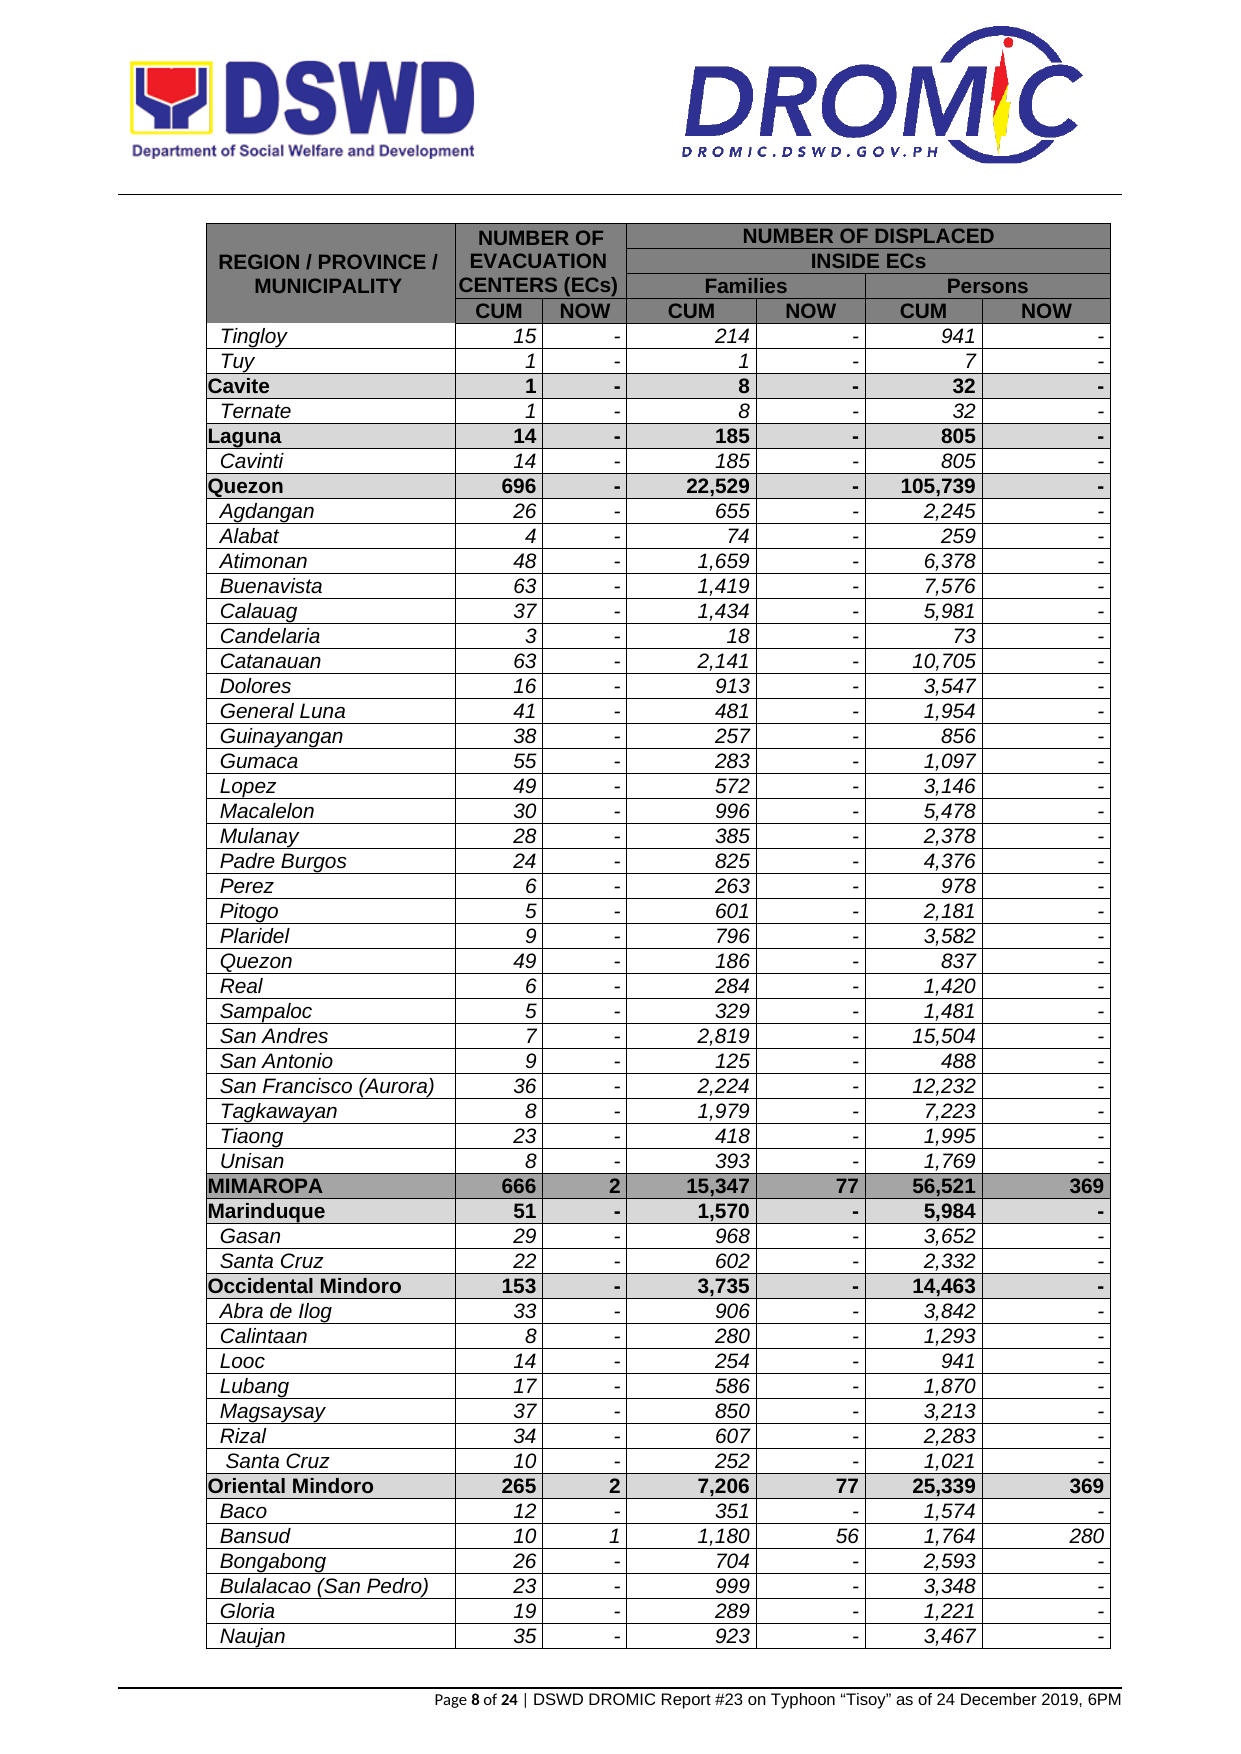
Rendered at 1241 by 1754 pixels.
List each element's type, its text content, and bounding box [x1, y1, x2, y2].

table_cell - [983, 1349, 1110, 1373]
table_cell 9 [456, 1049, 542, 1073]
table_cell 48 [456, 549, 542, 573]
table_cell - [543, 1049, 626, 1073]
table_cell 23 [456, 1124, 542, 1148]
table_cell 23 [456, 1574, 542, 1598]
table_cell 17 [456, 1374, 542, 1398]
table_cell [207, 949, 219, 973]
table_cell 51 [456, 1199, 542, 1223]
table_cell - [543, 674, 626, 698]
table_cell 696 [456, 474, 542, 498]
table_cell General Luna [219, 699, 455, 723]
table_cell 906 [627, 1299, 756, 1323]
table_cell 10,705 [866, 649, 982, 673]
table_cell Magsaysay [219, 1399, 455, 1423]
table_cell - [543, 849, 626, 873]
table_cell [207, 1099, 219, 1123]
table_cell - [543, 1574, 626, 1598]
table_cell 7,576 [866, 574, 982, 598]
table_cell Rizal [219, 1424, 455, 1448]
table_cell 15,347 [627, 1174, 756, 1198]
table_cell 369 [983, 1174, 1110, 1198]
table_cell - [983, 624, 1110, 648]
table_cell 2,181 [866, 899, 982, 923]
table_cell - [543, 399, 626, 423]
table_cell 941 [866, 324, 982, 348]
table_cell - [757, 474, 865, 498]
table_cell [207, 774, 219, 798]
table_cell - [543, 1274, 626, 1298]
table_cell 385 [627, 824, 756, 848]
table_cell - [543, 749, 626, 773]
table_cell [207, 1124, 219, 1148]
table_cell - [983, 1249, 1110, 1273]
table_cell [207, 899, 219, 923]
table_cell NOW [543, 299, 626, 323]
table_cell [207, 699, 219, 723]
table_cell 481 [627, 699, 756, 723]
table_cell 49 [456, 774, 542, 798]
table_cell - [757, 1424, 865, 1448]
table_cell Gloria [219, 1599, 455, 1623]
table_cell 1,995 [866, 1124, 982, 1148]
table_cell - [983, 924, 1110, 948]
table_cell [207, 574, 219, 598]
table_cell Tagkawayan [219, 1099, 455, 1123]
table_cell Marinduque [207, 1199, 455, 1223]
table_cell Gumaca [219, 749, 455, 773]
table_cell 63 [456, 574, 542, 598]
table_cell - [757, 1299, 865, 1323]
table_cell Lopez [219, 774, 455, 798]
table_cell 36 [456, 1074, 542, 1098]
table_cell [207, 1049, 219, 1073]
table_cell - [757, 524, 865, 548]
table_cell - [983, 349, 1110, 373]
table_cell - [543, 1199, 626, 1223]
table_cell - [757, 1449, 865, 1473]
table_cell [207, 749, 219, 773]
table_cell 8 [456, 1099, 542, 1123]
table_cell 586 [627, 1374, 756, 1398]
table_cell 2 [543, 1174, 626, 1198]
table_cell 329 [627, 999, 756, 1023]
table_cell 63 [456, 649, 542, 673]
table_cell 263 [627, 874, 756, 898]
table_cell 254 [627, 1349, 756, 1373]
table_cell - [543, 1424, 626, 1448]
table_cell 74 [627, 524, 756, 548]
table_cell - [543, 1149, 626, 1173]
table_cell - [757, 1024, 865, 1048]
table_cell 2,593 [866, 1549, 982, 1573]
table_cell 1,021 [866, 1449, 982, 1473]
table_cell Unisan [219, 1149, 455, 1173]
table_cell 968 [627, 1224, 756, 1248]
table_cell 14 [456, 1349, 542, 1373]
table_cell Tingloy [219, 323, 455, 348]
table_cell - [543, 1599, 626, 1623]
table_cell 1,570 [627, 1199, 756, 1223]
table_cell - [983, 374, 1110, 398]
table_cell - [983, 1199, 1110, 1223]
table_cell 2,224 [627, 1074, 756, 1098]
table_cell - [543, 424, 626, 448]
table_cell 3,146 [866, 774, 982, 798]
table_cell CUM [866, 299, 982, 323]
table_cell - [757, 1374, 865, 1398]
table_cell - [757, 324, 865, 348]
table_cell 24 [456, 849, 542, 873]
table_cell - [757, 774, 865, 798]
table_cell [207, 323, 219, 348]
table_cell [207, 999, 219, 1023]
table_cell Santa Cruz [219, 1449, 455, 1473]
table_cell [207, 1324, 219, 1348]
table_cell - [757, 699, 865, 723]
table_cell - [983, 1374, 1110, 1398]
table_cell 37 [456, 1399, 542, 1423]
table_cell - [543, 899, 626, 923]
table_cell [207, 924, 219, 948]
table_header REGION / PROVINCE / MUNICIPALITY [207, 224, 455, 323]
table_cell - [983, 999, 1110, 1023]
table_cell [207, 1074, 219, 1098]
table_cell - [543, 374, 626, 398]
table_cell - [983, 424, 1110, 448]
table_cell Calintaan [219, 1324, 455, 1348]
table_cell [207, 1149, 219, 1173]
table_cell NOW [983, 299, 1110, 323]
table_cell - [983, 549, 1110, 573]
table_cell 153 [456, 1274, 542, 1298]
table_cell - [543, 1249, 626, 1273]
table_cell [207, 1249, 219, 1273]
table_cell Occidental Mindoro [207, 1274, 455, 1298]
table_cell - [983, 699, 1110, 723]
table_cell - [757, 1124, 865, 1148]
table_cell [207, 449, 219, 473]
table_cell San Francisco (Aurora) [219, 1074, 455, 1098]
table_cell - [757, 1324, 865, 1348]
table_cell - [983, 324, 1110, 348]
table_cell - [757, 1274, 865, 1298]
table_cell - [543, 974, 626, 998]
table_cell - [543, 1324, 626, 1348]
table_cell - [543, 1349, 626, 1373]
table_cell - [543, 599, 626, 623]
table_cell - [757, 1199, 865, 1223]
table_cell Guinayangan [219, 724, 455, 748]
table_cell - [757, 1399, 865, 1423]
table_cell - [543, 324, 626, 348]
table_cell 4 [456, 524, 542, 548]
table_cell 850 [627, 1399, 756, 1423]
table_cell - [983, 1149, 1110, 1173]
table_cell - [757, 949, 865, 973]
table_cell 257 [627, 724, 756, 748]
table_cell 1,574 [866, 1499, 982, 1523]
table_cell Looc [219, 1349, 455, 1373]
table_cell [207, 849, 219, 873]
table_cell Gasan [219, 1224, 455, 1248]
table_cell 2,819 [627, 1024, 756, 1048]
table_cell 10 [456, 1449, 542, 1473]
table_cell 796 [627, 924, 756, 948]
table_cell 38 [456, 724, 542, 748]
table_cell Calauag [219, 599, 455, 623]
table_cell 283 [627, 749, 756, 773]
table_cell - [757, 1249, 865, 1273]
table_cell - [983, 749, 1110, 773]
table_cell - [757, 349, 865, 373]
table_cell - [983, 824, 1110, 848]
table_cell - [757, 374, 865, 398]
table_cell Sampaloc [219, 999, 455, 1023]
table_cell 601 [627, 899, 756, 923]
table_cell - [983, 1324, 1110, 1348]
table_cell - [757, 924, 865, 948]
table_cell 284 [627, 974, 756, 998]
table_cell - [983, 1599, 1110, 1623]
table_cell 10 [456, 1524, 542, 1548]
table_cell Tiaong [219, 1124, 455, 1148]
table_cell 3,652 [866, 1224, 982, 1248]
table_cell 125 [627, 1049, 756, 1073]
table_cell Real [219, 974, 455, 998]
table_cell - [543, 1399, 626, 1423]
table_cell - [757, 649, 865, 673]
table_cell - [543, 624, 626, 648]
table_cell 7,223 [866, 1099, 982, 1123]
table_cell [207, 649, 219, 673]
table_cell - [543, 724, 626, 748]
table_cell - [543, 1074, 626, 1098]
table_cell - [983, 1224, 1110, 1248]
table_cell Santa Cruz [219, 1249, 455, 1273]
table_cell - [983, 1499, 1110, 1523]
table_cell 1,979 [627, 1099, 756, 1123]
table_cell 2,378 [866, 824, 982, 848]
table_cell Pitogo [219, 899, 455, 923]
table_cell 1 [456, 349, 542, 373]
table_cell 1,481 [866, 999, 982, 1023]
table_cell - [757, 624, 865, 648]
table_cell - [757, 1599, 865, 1623]
table_cell - [543, 824, 626, 848]
table_cell 265 [456, 1474, 542, 1498]
table_cell 5,981 [866, 599, 982, 623]
table_cell - [983, 1049, 1110, 1073]
table_cell - [543, 799, 626, 823]
table_cell - [543, 949, 626, 973]
table_cell Tuy [219, 349, 455, 373]
table_cell - [757, 1499, 865, 1523]
table_cell 3,582 [866, 924, 982, 948]
table_cell - [983, 574, 1110, 598]
table_cell Perez [219, 874, 455, 898]
table_cell 418 [627, 1124, 756, 1148]
table_cell - [983, 1274, 1110, 1298]
table_cell - [757, 724, 865, 748]
table_cell 186 [627, 949, 756, 973]
table_cell - [543, 449, 626, 473]
table_cell 18 [627, 624, 756, 648]
table_cell 32 [866, 374, 982, 398]
table_cell 6 [456, 974, 542, 998]
table_cell - [543, 924, 626, 948]
table_cell 6 [456, 874, 542, 898]
table_cell [207, 974, 219, 998]
table_cell 805 [866, 449, 982, 473]
table_cell 704 [627, 1549, 756, 1573]
table_cell [207, 674, 219, 698]
table_cell 913 [627, 674, 756, 698]
table_cell - [983, 774, 1110, 798]
table_header NUMBER OF EVACUATION CENTERS (ECs) [456, 224, 626, 298]
table_cell 602 [627, 1249, 756, 1273]
table_cell - [983, 874, 1110, 898]
table_cell CUM [627, 299, 756, 323]
table_cell [207, 724, 219, 748]
table_cell 5 [456, 899, 542, 923]
table_cell Atimonan [219, 549, 455, 573]
table_cell 16 [456, 674, 542, 698]
table_cell 607 [627, 1424, 756, 1448]
table_cell - [543, 1374, 626, 1398]
table_cell - [757, 799, 865, 823]
table_cell - [757, 1099, 865, 1123]
table_cell - [983, 1424, 1110, 1448]
table_cell Agdangan [219, 499, 455, 523]
table_cell [207, 499, 219, 523]
table_cell 105,739 [866, 474, 982, 498]
table_cell - [983, 1099, 1110, 1123]
table_cell 9 [456, 924, 542, 948]
table_cell [207, 349, 219, 373]
table_cell - [757, 1074, 865, 1098]
table_cell 923 [627, 1624, 756, 1648]
table_cell San Antonio [219, 1049, 455, 1073]
table_cell Dolores [219, 674, 455, 698]
table_cell Plaridel [219, 924, 455, 948]
table_cell Bongabong [219, 1549, 455, 1573]
table_cell - [543, 1449, 626, 1473]
table_cell San Andres [219, 1024, 455, 1048]
table_cell 1,221 [866, 1599, 982, 1623]
table_cell - [543, 1224, 626, 1248]
table_cell 1,180 [627, 1524, 756, 1548]
table_cell Laguna [207, 424, 455, 448]
table_cell 1 [456, 374, 542, 398]
table_cell 280 [983, 1524, 1110, 1548]
table_cell 996 [627, 799, 756, 823]
table_cell - [757, 449, 865, 473]
table_cell [207, 799, 219, 823]
table_cell - [543, 1099, 626, 1123]
table_cell 1,764 [866, 1524, 982, 1548]
table_cell 30 [456, 799, 542, 823]
table_cell 1,434 [627, 599, 756, 623]
table_cell - [983, 974, 1110, 998]
table_cell - [983, 524, 1110, 548]
table_cell - [543, 1549, 626, 1573]
table_cell 7,206 [627, 1474, 756, 1498]
table_cell - [983, 1549, 1110, 1573]
table_cell 185 [627, 424, 756, 448]
table_cell - [757, 399, 865, 423]
table_cell - [983, 1024, 1110, 1048]
table_cell - [543, 1024, 626, 1048]
table_cell [207, 1599, 219, 1623]
table_cell 1,870 [866, 1374, 982, 1398]
table_cell Oriental Mindoro [207, 1474, 455, 1498]
table_cell Baco [219, 1499, 455, 1523]
table_cell [207, 1624, 219, 1648]
table_cell - [757, 1049, 865, 1073]
table_cell - [983, 849, 1110, 873]
table_cell 2,245 [866, 499, 982, 523]
table_cell - [543, 574, 626, 598]
table_cell 12,232 [866, 1074, 982, 1098]
table_cell - [757, 999, 865, 1023]
table_cell 1 [456, 399, 542, 423]
table_cell 2,332 [866, 1249, 982, 1273]
table_cell Bansud [219, 1524, 455, 1548]
table_cell 837 [866, 949, 982, 973]
table_cell [207, 874, 219, 898]
table_cell 3,735 [627, 1274, 756, 1298]
table_cell 5,984 [866, 1199, 982, 1223]
table_cell [207, 1499, 219, 1523]
table_cell - [757, 599, 865, 623]
table_header NUMBER OF DISPLACED [627, 224, 1110, 248]
table_cell - [543, 1499, 626, 1523]
table_cell 1,954 [866, 699, 982, 723]
table_cell 41 [456, 699, 542, 723]
table_cell - [757, 1574, 865, 1598]
table_cell - [543, 649, 626, 673]
table_cell - [757, 824, 865, 848]
table_cell 14 [456, 424, 542, 448]
table_cell - [983, 599, 1110, 623]
table_cell [207, 1549, 219, 1573]
table_cell 4,376 [866, 849, 982, 873]
table_cell 1,659 [627, 549, 756, 573]
table_cell - [757, 424, 865, 448]
table_cell 29 [456, 1224, 542, 1248]
table_cell - [983, 724, 1110, 748]
table_cell Catanauan [219, 649, 455, 673]
table_cell 2,283 [866, 1424, 982, 1448]
table_cell [207, 1399, 219, 1423]
table_cell - [983, 949, 1110, 973]
table_cell - [983, 474, 1110, 498]
table_cell 3 [456, 624, 542, 648]
table_cell - [757, 899, 865, 923]
table_cell [207, 524, 219, 548]
table_cell Ternate [219, 399, 455, 423]
table_cell [207, 1224, 219, 1248]
table_cell 35 [456, 1624, 542, 1648]
table_cell 3,842 [866, 1299, 982, 1323]
table_cell 393 [627, 1149, 756, 1173]
picture [118, 57, 487, 164]
table_cell - [983, 1574, 1110, 1598]
table_cell 33 [456, 1299, 542, 1323]
picture [674, 25, 1088, 163]
table_cell Macalelon [219, 799, 455, 823]
table_cell 999 [627, 1574, 756, 1598]
table_cell - [543, 1299, 626, 1323]
table_cell Quezon [219, 949, 455, 973]
table_cell 1,420 [866, 974, 982, 998]
table_cell - [543, 699, 626, 723]
table_cell 7 [866, 349, 982, 373]
table_cell 856 [866, 724, 982, 748]
table_cell 488 [866, 1049, 982, 1073]
table_cell 56,521 [866, 1174, 982, 1198]
table_cell [207, 1374, 219, 1398]
table_cell 26 [456, 1549, 542, 1573]
table_cell INSIDE ECs [627, 249, 1110, 273]
table_cell - [757, 974, 865, 998]
table_cell - [757, 574, 865, 598]
table_cell [207, 824, 219, 848]
table_cell [207, 1524, 219, 1548]
table_cell - [543, 524, 626, 548]
table_cell 805 [866, 424, 982, 448]
table_cell - [757, 1549, 865, 1573]
table_cell 6,378 [866, 549, 982, 573]
table_cell - [757, 1224, 865, 1248]
table_cell Buenavista [219, 574, 455, 598]
table_cell [207, 1349, 219, 1373]
table_cell 280 [627, 1324, 756, 1348]
table_cell [207, 1424, 219, 1448]
table_cell 289 [627, 1599, 756, 1623]
table_cell 369 [983, 1474, 1110, 1498]
table_cell [207, 1299, 219, 1323]
table_cell 14,463 [866, 1274, 982, 1298]
table_cell 1 [543, 1524, 626, 1548]
table_cell 2,141 [627, 649, 756, 673]
table_cell 3,213 [866, 1399, 982, 1423]
table_cell - [543, 499, 626, 523]
table_cell Cavite [207, 374, 455, 398]
table_cell [207, 399, 219, 423]
table_cell Naujan [219, 1624, 455, 1648]
table_cell - [983, 1624, 1110, 1648]
table_cell 1,419 [627, 574, 756, 598]
table_cell Padre Burgos [219, 849, 455, 873]
table_cell [207, 1449, 219, 1473]
table_cell [207, 549, 219, 573]
table_cell 655 [627, 499, 756, 523]
table_cell 3,547 [866, 674, 982, 698]
table_cell [207, 1574, 219, 1598]
table_cell - [983, 1124, 1110, 1148]
table_cell 37 [456, 599, 542, 623]
table_cell - [983, 899, 1110, 923]
table_cell 15,504 [866, 1024, 982, 1048]
table_cell [207, 1024, 219, 1048]
table_cell 77 [757, 1474, 865, 1498]
table_cell - [757, 849, 865, 873]
table_cell - [983, 1299, 1110, 1323]
table_cell Quezon [207, 474, 455, 498]
table_cell 26 [456, 499, 542, 523]
table_cell 15 [456, 324, 542, 348]
table_cell Cavinti [219, 449, 455, 473]
table_cell 2 [543, 1474, 626, 1498]
table_cell [207, 599, 219, 623]
table_cell - [543, 1624, 626, 1648]
table_cell Persons [866, 274, 1110, 298]
table_cell 825 [627, 849, 756, 873]
table_cell 3,348 [866, 1574, 982, 1598]
table_cell - [757, 749, 865, 773]
table_cell - [543, 474, 626, 498]
table_cell 19 [456, 1599, 542, 1623]
table_cell 49 [456, 949, 542, 973]
table_cell - [543, 874, 626, 898]
table_cell - [757, 1349, 865, 1373]
table_cell 22 [456, 1249, 542, 1273]
table_cell 25,339 [866, 1474, 982, 1498]
table_cell - [983, 449, 1110, 473]
table_cell MIMAROPA [207, 1174, 455, 1198]
table_cell Candelaria [219, 624, 455, 648]
table_cell 34 [456, 1424, 542, 1448]
table_cell 978 [866, 874, 982, 898]
table_cell 5 [456, 999, 542, 1023]
table_cell Families [627, 274, 865, 298]
table_cell - [983, 499, 1110, 523]
table_cell - [757, 499, 865, 523]
table_cell 351 [627, 1499, 756, 1523]
table_cell - [543, 999, 626, 1023]
table_cell Alabat [219, 524, 455, 548]
table_cell 8 [627, 374, 756, 398]
table_cell 8 [627, 399, 756, 423]
table_cell 8 [456, 1324, 542, 1348]
table_cell 1 [627, 349, 756, 373]
table_cell 666 [456, 1174, 542, 1198]
table_cell 55 [456, 749, 542, 773]
table_cell 252 [627, 1449, 756, 1473]
table_cell 56 [757, 1524, 865, 1548]
table_cell - [983, 1074, 1110, 1098]
table_cell - [757, 549, 865, 573]
table_cell - [543, 774, 626, 798]
table_cell 572 [627, 774, 756, 798]
table_cell 8 [456, 1149, 542, 1173]
table_cell 77 [757, 1174, 865, 1198]
table_cell - [757, 1149, 865, 1173]
table_cell 73 [866, 624, 982, 648]
table_cell Bulalacao (San Pedro) [219, 1574, 455, 1598]
table_cell 1,293 [866, 1324, 982, 1348]
table_cell CUM [456, 299, 542, 323]
table_cell 12 [456, 1499, 542, 1523]
table_cell Lubang [219, 1374, 455, 1398]
table_cell [207, 624, 219, 648]
table_cell - [543, 349, 626, 373]
table_cell - [983, 399, 1110, 423]
table_cell - [543, 549, 626, 573]
table_cell 3,467 [866, 1624, 982, 1648]
table_cell - [757, 674, 865, 698]
table_cell - [983, 799, 1110, 823]
table_cell - [757, 874, 865, 898]
table_cell 14 [456, 449, 542, 473]
table_cell 1,769 [866, 1149, 982, 1173]
table_cell 941 [866, 1349, 982, 1373]
table_cell NOW [757, 299, 865, 323]
table_cell - [757, 1624, 865, 1648]
table_cell Mulanay [219, 824, 455, 848]
table_cell - [983, 1449, 1110, 1473]
table_cell - [543, 1124, 626, 1148]
table_cell 214 [627, 324, 756, 348]
table_cell 5,478 [866, 799, 982, 823]
table_cell 1,097 [866, 749, 982, 773]
table_cell 32 [866, 399, 982, 423]
table_cell - [983, 649, 1110, 673]
table_cell 22,529 [627, 474, 756, 498]
table_cell 185 [627, 449, 756, 473]
table_cell 259 [866, 524, 982, 548]
table_cell 28 [456, 824, 542, 848]
table_cell Abra de Ilog [219, 1299, 455, 1323]
table_cell - [983, 1399, 1110, 1423]
table_cell 7 [456, 1024, 542, 1048]
table_cell - [983, 674, 1110, 698]
